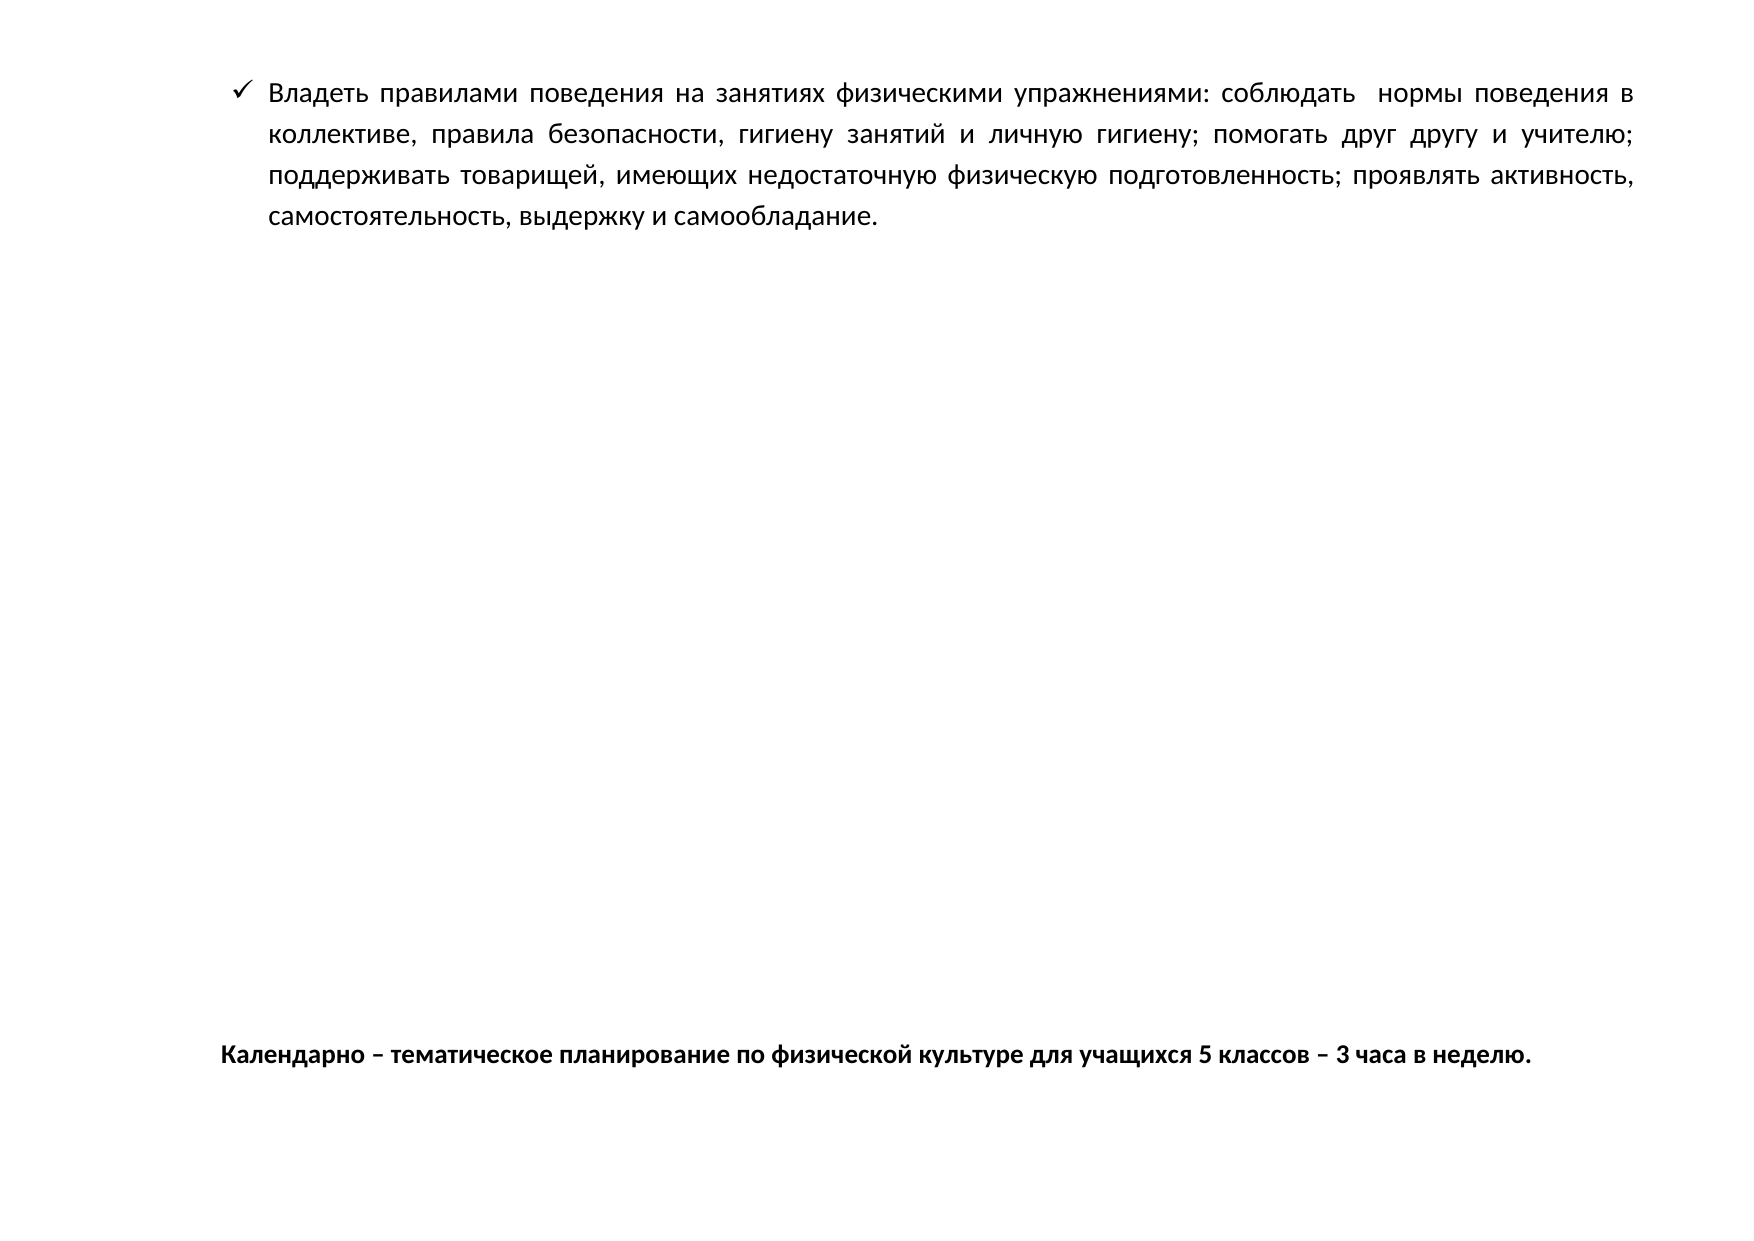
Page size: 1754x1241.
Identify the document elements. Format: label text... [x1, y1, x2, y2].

list Владеть правилами поведения на занятиях физическими упражнениями: соблюдать нормы поведения в коллективе, правила безопасности, гигиену занятий и личную гигиену; помогать друг другу и учителю; поддерживать товарищей, имеющих недостаточную физическую подготовленность; проявлять активность, самостоятельность, выдержку и самообладание. [231, 74, 1636, 232]
text Календарно – тематическое планирование по физической культуре для учащихся 5 классов – 3 часа в неделю. [118, 1037, 1636, 1070]
